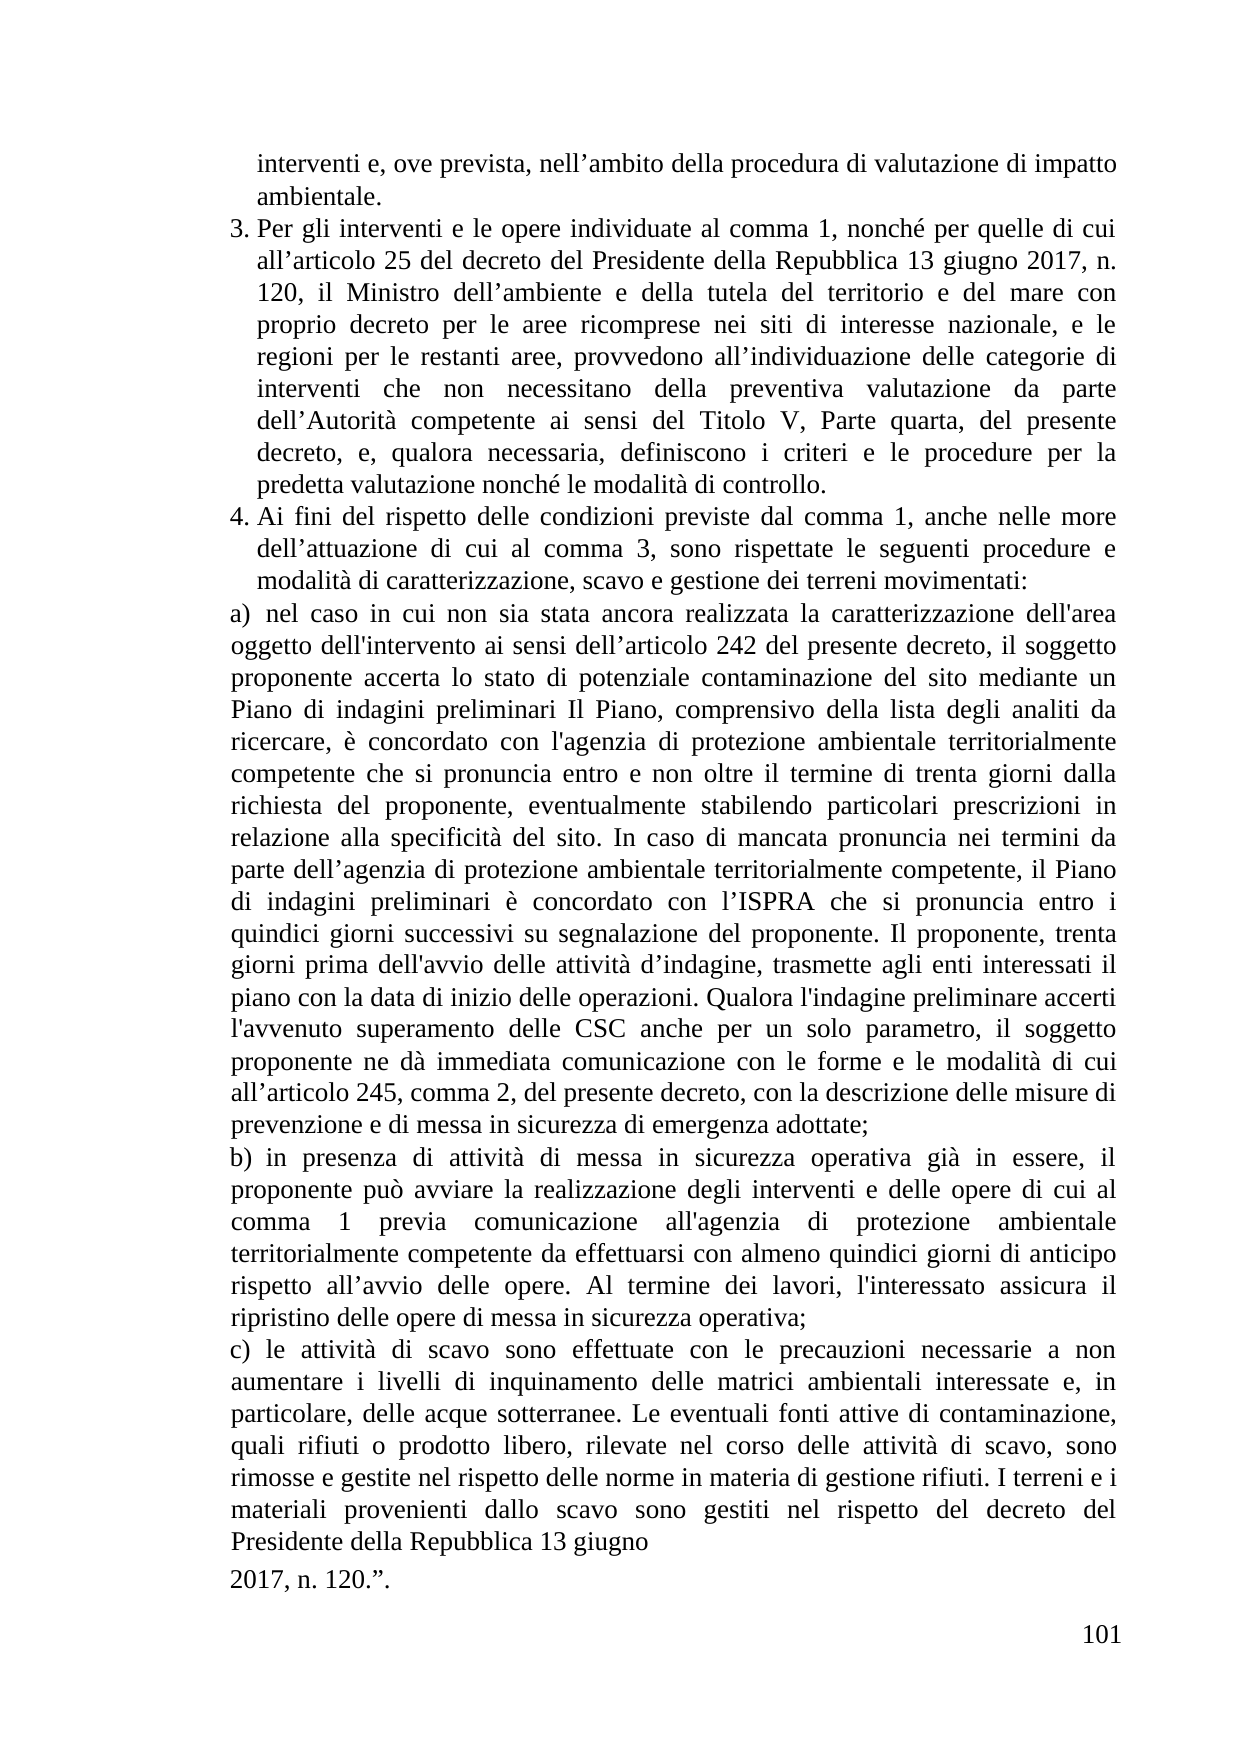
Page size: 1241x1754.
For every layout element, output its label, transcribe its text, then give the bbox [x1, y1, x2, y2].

text 2017, n. 120.”. [229, 1563, 1118, 1594]
list Ai fini del rispetto delle condizioni previste dal comma 1, anche nelle more dell’attuazione di cui al comma 3, sono rispettate le seguenti procedure e modalità di caratterizzazione, scavo e gestione dei terreni movimentati: [229, 500, 1118, 596]
list in presenza di attività di messa in sicurezza operativa già in essere, il proponente può avviare la realizzazione degli interventi e delle opere di cui al comma 1 previa comunicazione all'agenzia di protezione ambientale territorialmente competente da effettuarsi con almeno quindici giorni di anticipo rispetto all’avvio delle opere. Al termine dei lavori, l'interessato assicura il ripristino delle opere di messa in sicurezza operativa; [229, 1141, 1118, 1332]
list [229, 148, 1118, 211]
list Per gli interventi e le opere individuate al comma 1, nonché per quelle di cui all’articolo 25 del decreto del Presidente della Repubblica 13 giugno 2017, n. 120, il Ministro dell’ambiente e della tutela del territorio e del mare con proprio decreto per le aree ricomprese nei siti di interesse nazionale, e le regioni per le restanti aree, provvedono all’individuazione delle categorie di interventi che non necessitano della preventiva valutazione da parte dell’Autorità competente ai sensi del Titolo V, Parte quarta, del presente decreto, e, qualora necessaria, definiscono i criteri e le procedure per la predetta valutazione nonché le modalità di controllo. [229, 212, 1118, 499]
list nel caso in cui non sia stata ancora realizzata la caratterizzazione dell'area oggetto dell'intervento ai sensi dell’articolo 242 del presente decreto, il soggetto proponente accerta lo stato di potenziale contaminazione del sito mediante un Piano di indagini preliminari Il Piano, comprensivo della lista degli analiti da ricercare, è concordato con l'agenzia di protezione ambientale territorialmente competente che si pronuncia entro e non oltre il termine di trenta giorni dalla richiesta del proponente, eventualmente stabilendo particolari prescrizioni in relazione alla specificità del sito. In caso di mancata pronuncia nei termini da parte dell’agenzia di protezione ambientale territorialmente competente, il Piano di indagini preliminari è concordato con l’ISPRA che si pronuncia entro i quindici giorni successivi su segnalazione del proponente. Il proponente, trenta giorni prima dell'avvio delle attività d’indagine, trasmette agli enti interessati il piano con la data di inizio delle operazioni. Qualora l'indagine preliminare accerti l'avvenuto superamento delle CSC anche per un solo parametro, il soggetto proponente ne dà immediata comunicazione con le forme e le modalità di cui all’articolo 245, comma 2, del presente decreto, con la descrizione delle misure di prevenzione e di messa in sicurezza di emergenza adottate; [229, 597, 1118, 1140]
list le attività di scavo sono effettuate con le precauzioni necessarie a non aumentare i livelli di inquinamento delle matrici ambientali interessate e, in particolare, delle acque sotterranee. Le eventuali fonti attive di contaminazione, quali rifiuti o prodotto libero, rilevate nel corso delle attività di scavo, sono rimosse e gestite nel rispetto delle norme in materia di gestione rifiuti. I terreni e i materiali provenienti dallo scavo sono gestiti nel rispetto del decreto del Presidente della Repubblica 13 giugno [229, 1333, 1118, 1556]
